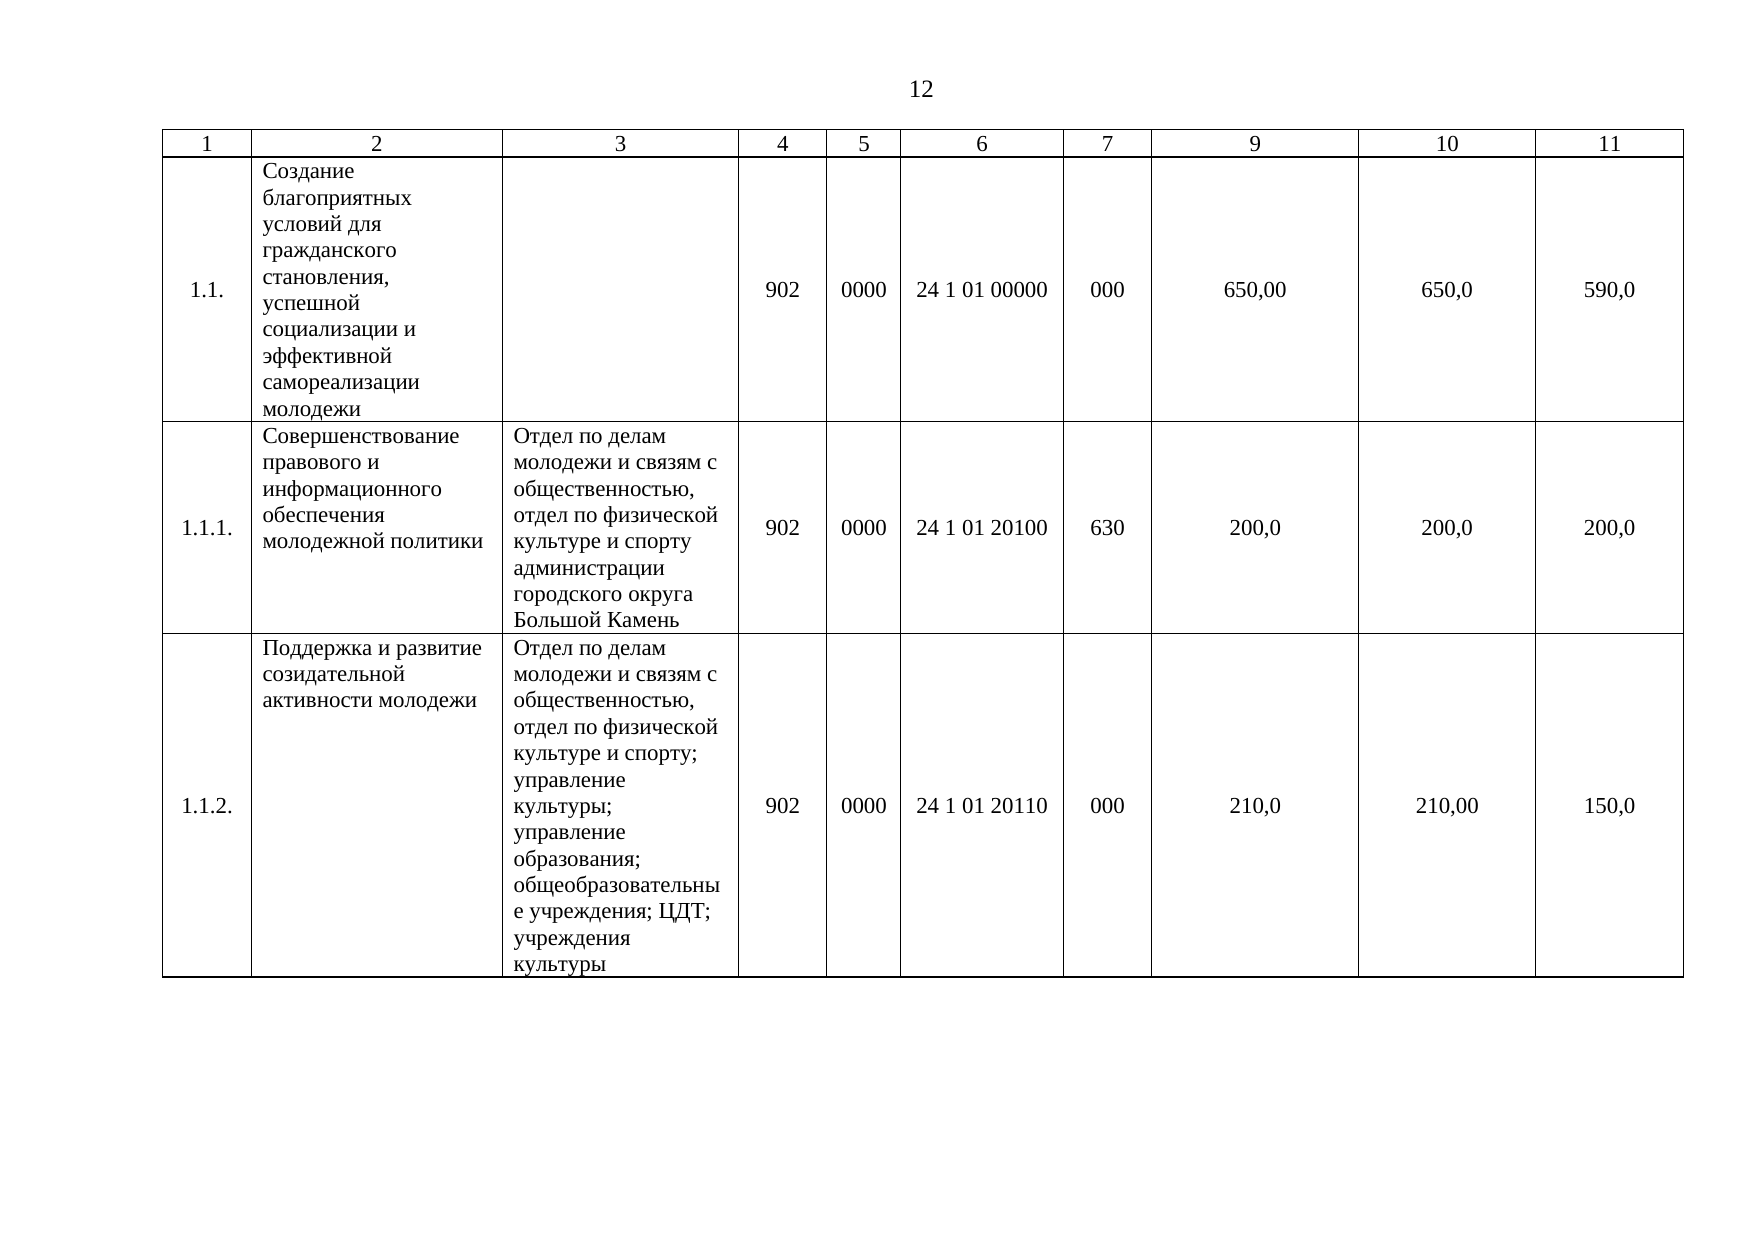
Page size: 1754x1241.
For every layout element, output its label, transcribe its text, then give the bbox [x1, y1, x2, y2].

table_cell 210,0 [1152, 634, 1358, 976]
table_cell 0000 [827, 634, 900, 976]
table_cell Отдел по делам молодежи и связям с общественностью, отдел по физической культуре и спорту администрации городского округа Большой Камень [503, 422, 738, 633]
table_header 11 [1536, 130, 1683, 156]
table_cell Отдел по делам молодежи и связям с общественностью, отдел по физической культуре и спорту; управление культуры; управление образования; общеобразовательные учреждения; ЦДТ; учреждения культуры [503, 634, 738, 976]
table_cell 1.1. [163, 158, 251, 421]
table_header 4 [739, 130, 826, 156]
table_cell 200,0 [1359, 422, 1535, 633]
table_header 10 [1359, 130, 1535, 156]
table_cell 24 1 01 00000 [901, 158, 1063, 421]
table_header 7 [1064, 130, 1151, 156]
table_cell 902 [739, 422, 826, 633]
table_cell 0000 [827, 158, 900, 421]
table_header 6 [901, 130, 1063, 156]
table_cell [503, 158, 738, 421]
table_cell 902 [739, 634, 826, 976]
table_cell 630 [1064, 422, 1151, 633]
table_cell 590,0 [1536, 158, 1683, 421]
table_cell 650,0 [1359, 158, 1535, 421]
table_cell 210,00 [1359, 634, 1535, 976]
table_cell 200,0 [1536, 422, 1683, 633]
table_cell 1.1.2. [163, 634, 251, 976]
table_header 5 [827, 130, 900, 156]
table_cell 24 1 01 20110 [901, 634, 1063, 976]
table_header 3 [503, 130, 738, 156]
table_header 9 [1152, 130, 1358, 156]
table_cell 650,00 [1152, 158, 1358, 421]
table_header 2 [252, 130, 502, 156]
table_cell 24 1 01 20100 [901, 422, 1063, 633]
table_cell Совершенствование правового и информационного обеспечения молодежной политики [252, 422, 502, 633]
table_cell 000 [1064, 634, 1151, 976]
table_cell 0000 [827, 422, 900, 633]
table_header 1 [163, 130, 251, 156]
table_cell 1.1.1. [163, 422, 251, 633]
table_cell 200,0 [1152, 422, 1358, 633]
table_cell Поддержка и развитие созидательной активности молодежи [252, 634, 502, 976]
table_cell 000 [1064, 158, 1151, 421]
table_cell Создание благоприятных условий для гражданского становления, успешной социализации и эффективной самореализации молодежи [252, 158, 502, 421]
table_cell 902 [739, 158, 826, 421]
table_cell 150,0 [1536, 634, 1683, 976]
